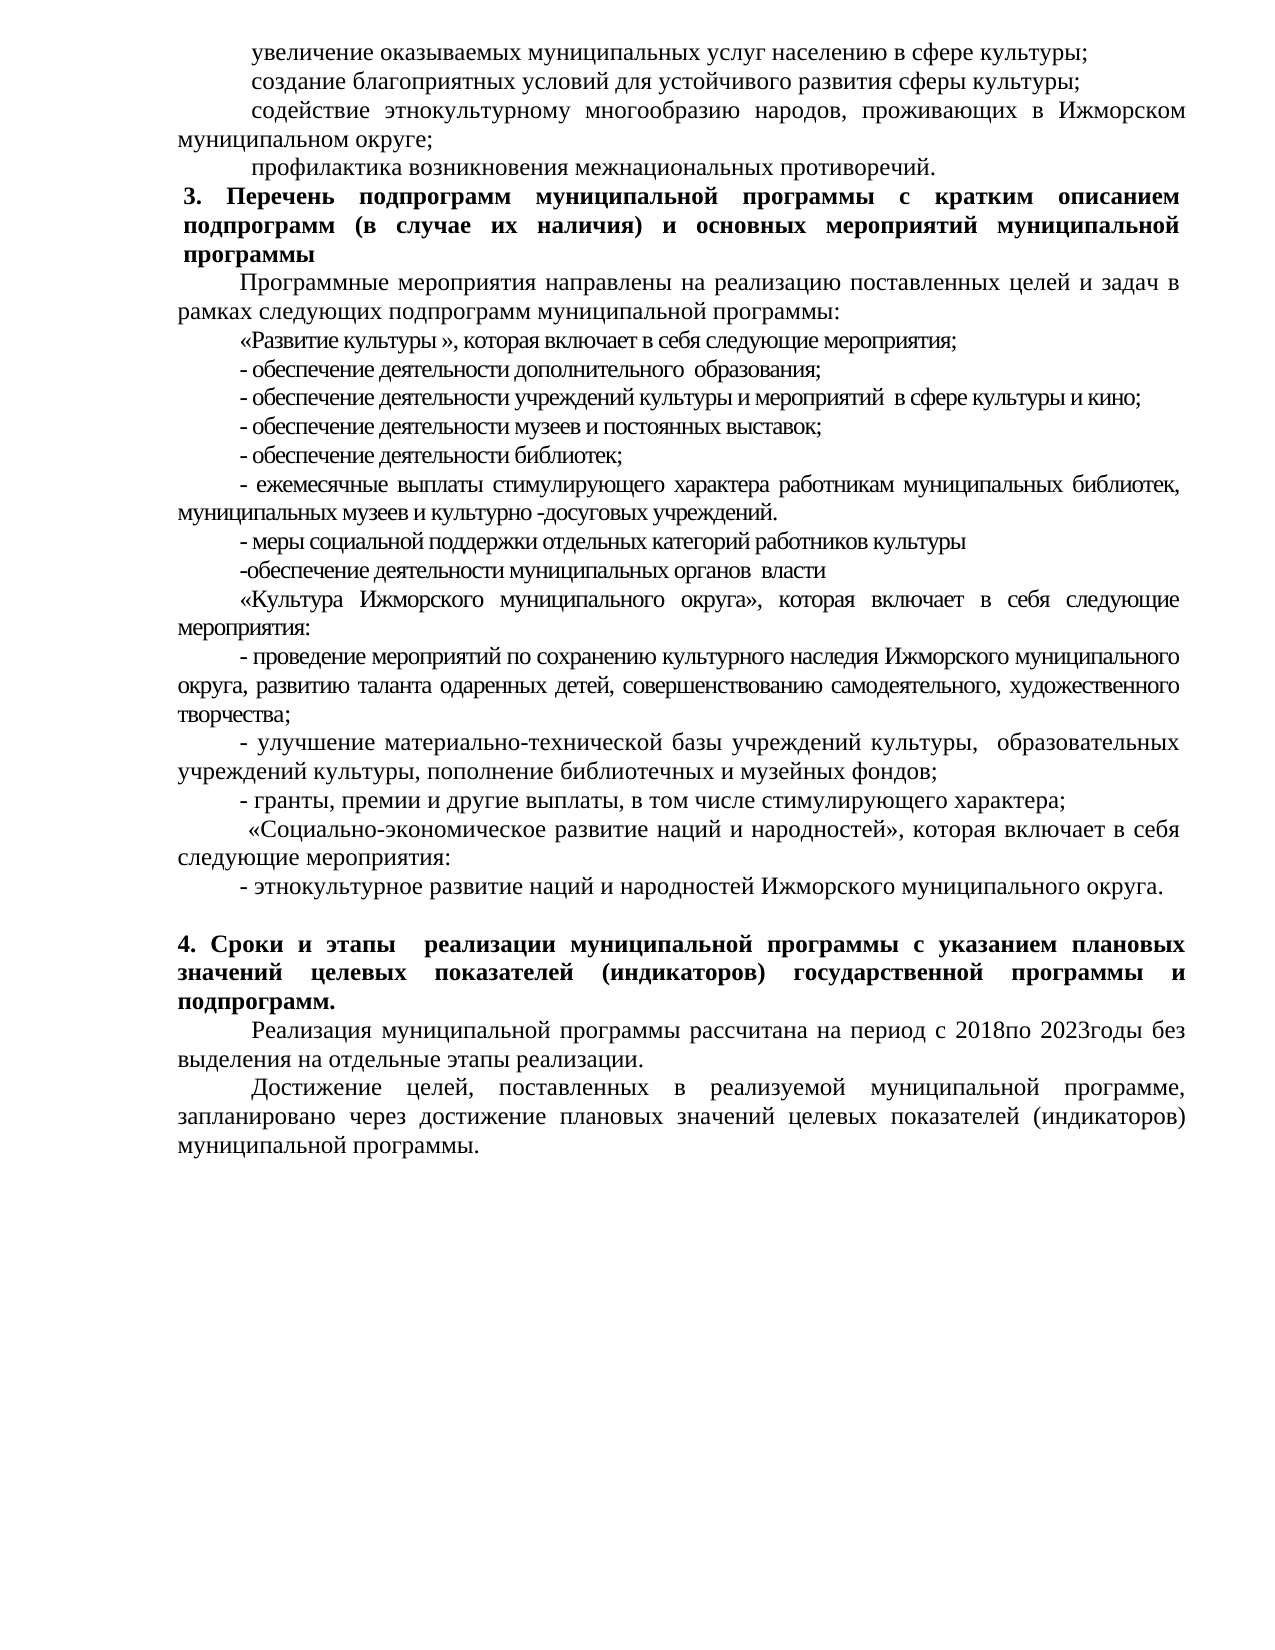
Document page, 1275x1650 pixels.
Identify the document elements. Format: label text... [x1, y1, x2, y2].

text «Развитие культуры », которая включает в себя следующие мероприятия; [177, 325, 1181, 354]
text -обеспечение деятельности муниципальных органов власти [177, 555, 1181, 584]
text - меры социальной поддержки отдельных категорий работников культуры [177, 526, 1181, 555]
text профилактика возникновения межнациональных противоречий. [177, 152, 1186, 181]
text Программные мероприятия направлены на реализацию поставленных целей и задач в рамках следующих подпрограмм муниципальной программы: [177, 267, 1181, 325]
text - обеспечение деятельности библиотек; [177, 440, 1181, 469]
text «Социально-экономическое развитие наций и народностей», которая включает в себя следующие мероприятия: [177, 814, 1181, 871]
text содействие этнокультурному многообразию народов, проживающих в Ижморском муниципальном округе; [177, 95, 1186, 152]
text Достижение целей, поставленных в реализуемой муниципальной программе, запланировано через достижение плановых значений целевых показателей (индикаторов) муниципальной программы. [177, 1072, 1186, 1159]
text - улучшение материально-технической базы учреждений культуры, образовательных учреждений культуры, пополнение библиотечных и музейных фондов; [177, 727, 1181, 785]
text создание благоприятных условий для устойчивого развития сферы культуры; [177, 66, 1186, 95]
text 4. Сроки и этапы реализации муниципальной программы с указанием плановых значений целевых показателей (индикаторов) государственной программы и подпрограмм. [177, 929, 1186, 1015]
text - обеспечение деятельности учреждений культуры и мероприятий в сфере культуры и кино; [177, 382, 1181, 411]
text Реализация муниципальной программы рассчитана на период с 2018по 2023годы без выделения на отдельные этапы реализации. [177, 1015, 1186, 1072]
text 3. Перечень подпрограмм муниципальной программы с кратким описанием подпрограмм (в случае их наличия) и основных мероприятий муниципальной программы [183, 181, 1181, 267]
text увеличение оказываемых муниципальных услуг населению в сфере культуры; [177, 37, 1186, 66]
text - обеспечение деятельности дополнительного образования; [177, 354, 1181, 382]
text - проведение мероприятий по сохранению культурного наследия Ижморского муниципального округа, развитию таланта одаренных детей, совершенствованию самодеятельного, художественного творчества; [177, 641, 1181, 727]
text «Культура Ижморского муниципального округа», которая включает в себя следующие мероприятия: [177, 584, 1181, 641]
text - обеспечение деятельности музеев и постоянных выставок; [177, 411, 1181, 440]
text - гранты, премии и другие выплаты, в том числе стимулирующего характера; [177, 785, 1181, 814]
text - ежемесячные выплаты стимулирующего характера работникам муниципальных библиотек, муниципальных музеев и культурно -досуговых учреждений. [177, 469, 1181, 526]
text - этнокультурное развитие наций и народностей Ижморского муниципального округа. [177, 871, 1181, 900]
